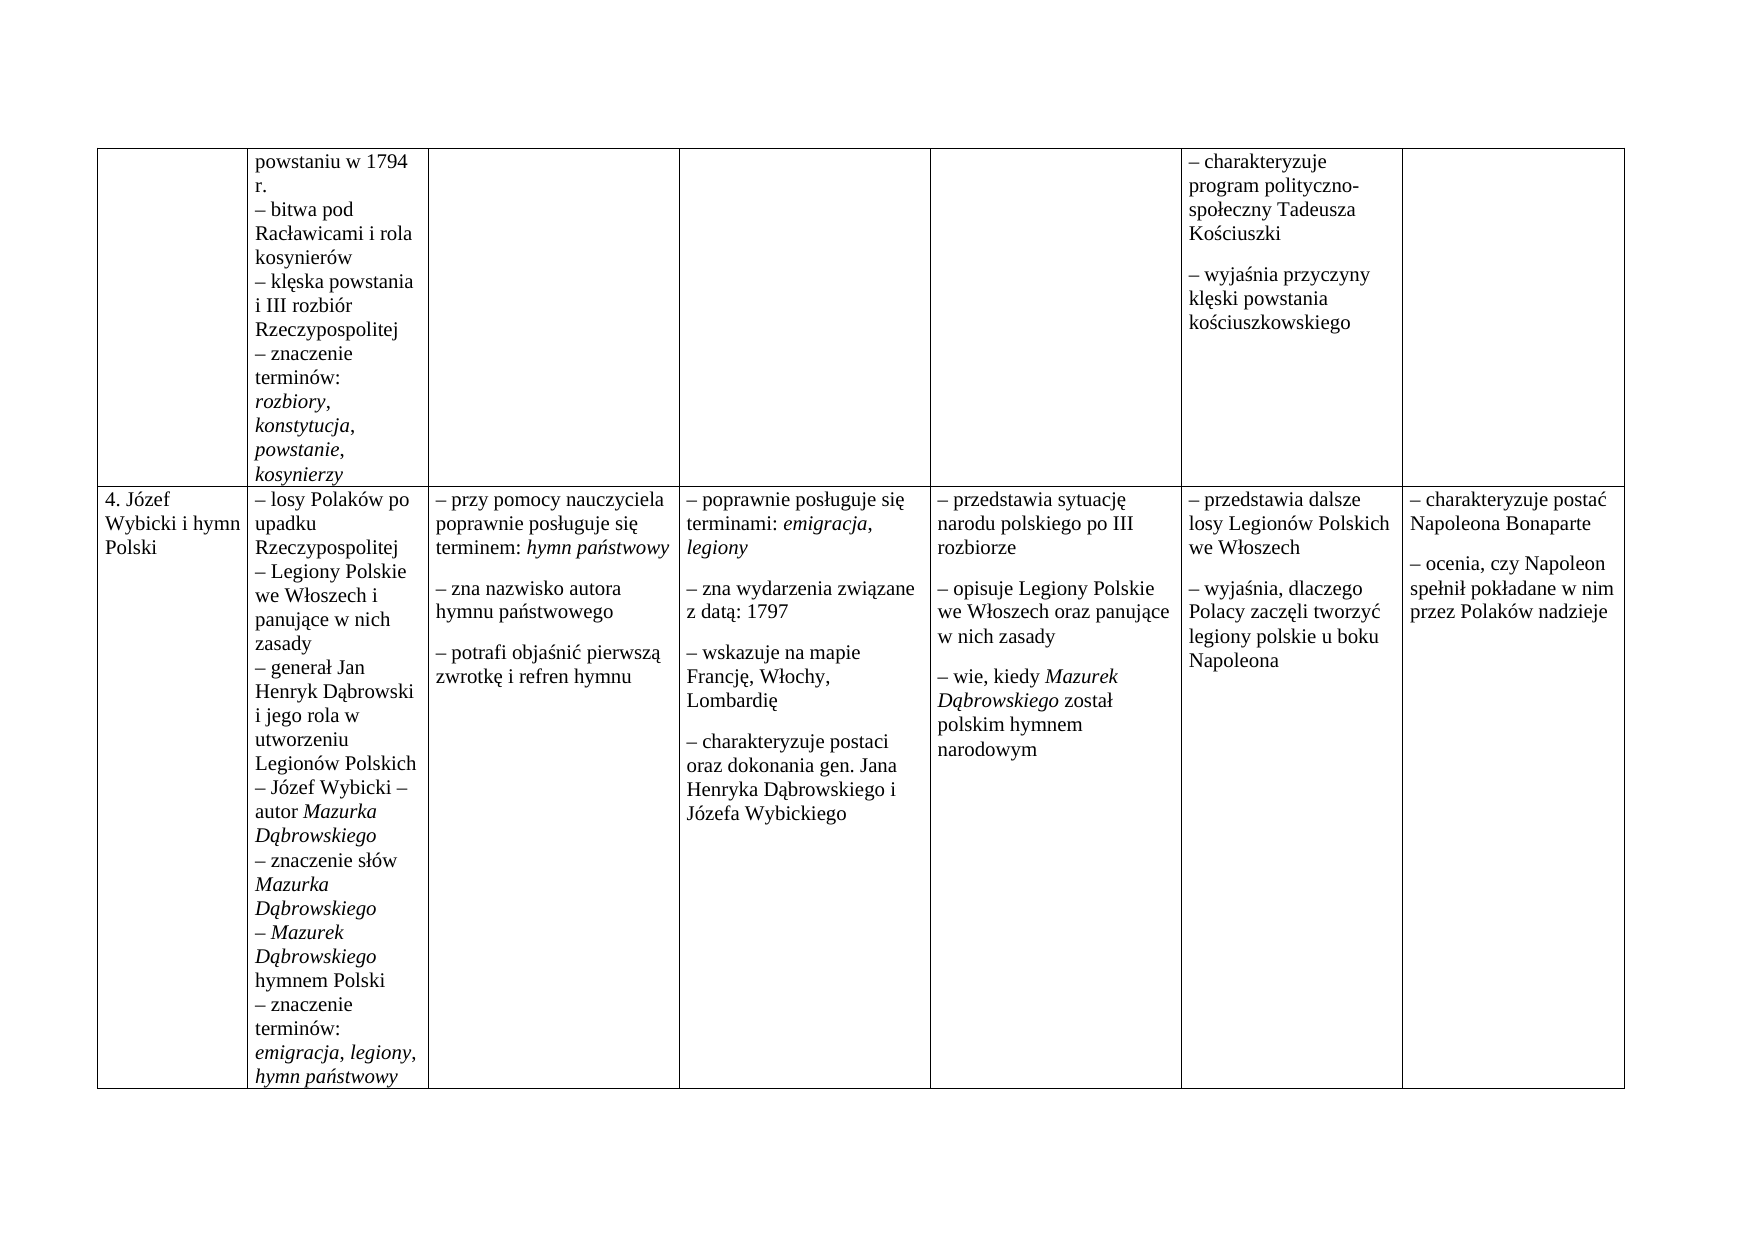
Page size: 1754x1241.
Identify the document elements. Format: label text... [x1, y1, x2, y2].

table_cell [680, 149, 930, 486]
table_cell – przy pomocy nauczyciela poprawnie posługuje się terminem: hymn państwowy – zna nazwisko autora hymnu państwowego – potrafi objaśnić pierwszą zwrotkę i refren hymnu [429, 487, 679, 1088]
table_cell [1403, 149, 1624, 486]
table_cell 4. Józef Wybicki i hymn Polski [98, 487, 247, 1088]
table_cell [1182, 149, 1402, 486]
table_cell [98, 149, 247, 486]
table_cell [931, 149, 1181, 486]
table_cell – losy Polaków po upadku Rzeczypospolitej – Legiony Polskie we Włoszech i panujące w nich zasady – generał Jan Henryk Dąbrowski i jego rola w utworzeniu Legionów Polskich – Józef Wybicki – autor Mazurka Dąbrowskiego – znaczenie słów Mazurka Dąbrowskiego – Mazurek Dąbrowskiego hymnem Polski – znaczenie terminów: emigracja, legiony, hymn państwowy [248, 487, 428, 1088]
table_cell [429, 149, 679, 486]
table_cell – charakteryzuje postać Napoleona Bonaparte – ocenia, czy Napoleon spełnił pokładane w nim przez Polaków nadzieje [1403, 487, 1624, 1088]
table_cell – przedstawia sytuację narodu polskiego po III rozbiorze – opisuje Legiony Polskie we Włoszech oraz panujące w nich zasady – wie, kiedy Mazurek Dąbrowskiego został polskim hymnem narodowym [931, 487, 1181, 1088]
table_cell – poprawnie posługuje się terminami: emigracja, legiony – zna wydarzenia związane z datą: 1797 – wskazuje na mapie Francję, Włochy, Lombardię – charakteryzuje postaci oraz dokonania gen. Jana Henryka Dąbrowskiego i Józefa Wybickiego [680, 487, 930, 1088]
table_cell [248, 149, 428, 486]
table_cell – przedstawia dalsze losy Legionów Polskich we Włoszech – wyjaśnia, dlaczego Polacy zaczęli tworzyć legiony polskie u boku Napoleona [1182, 487, 1402, 1088]
